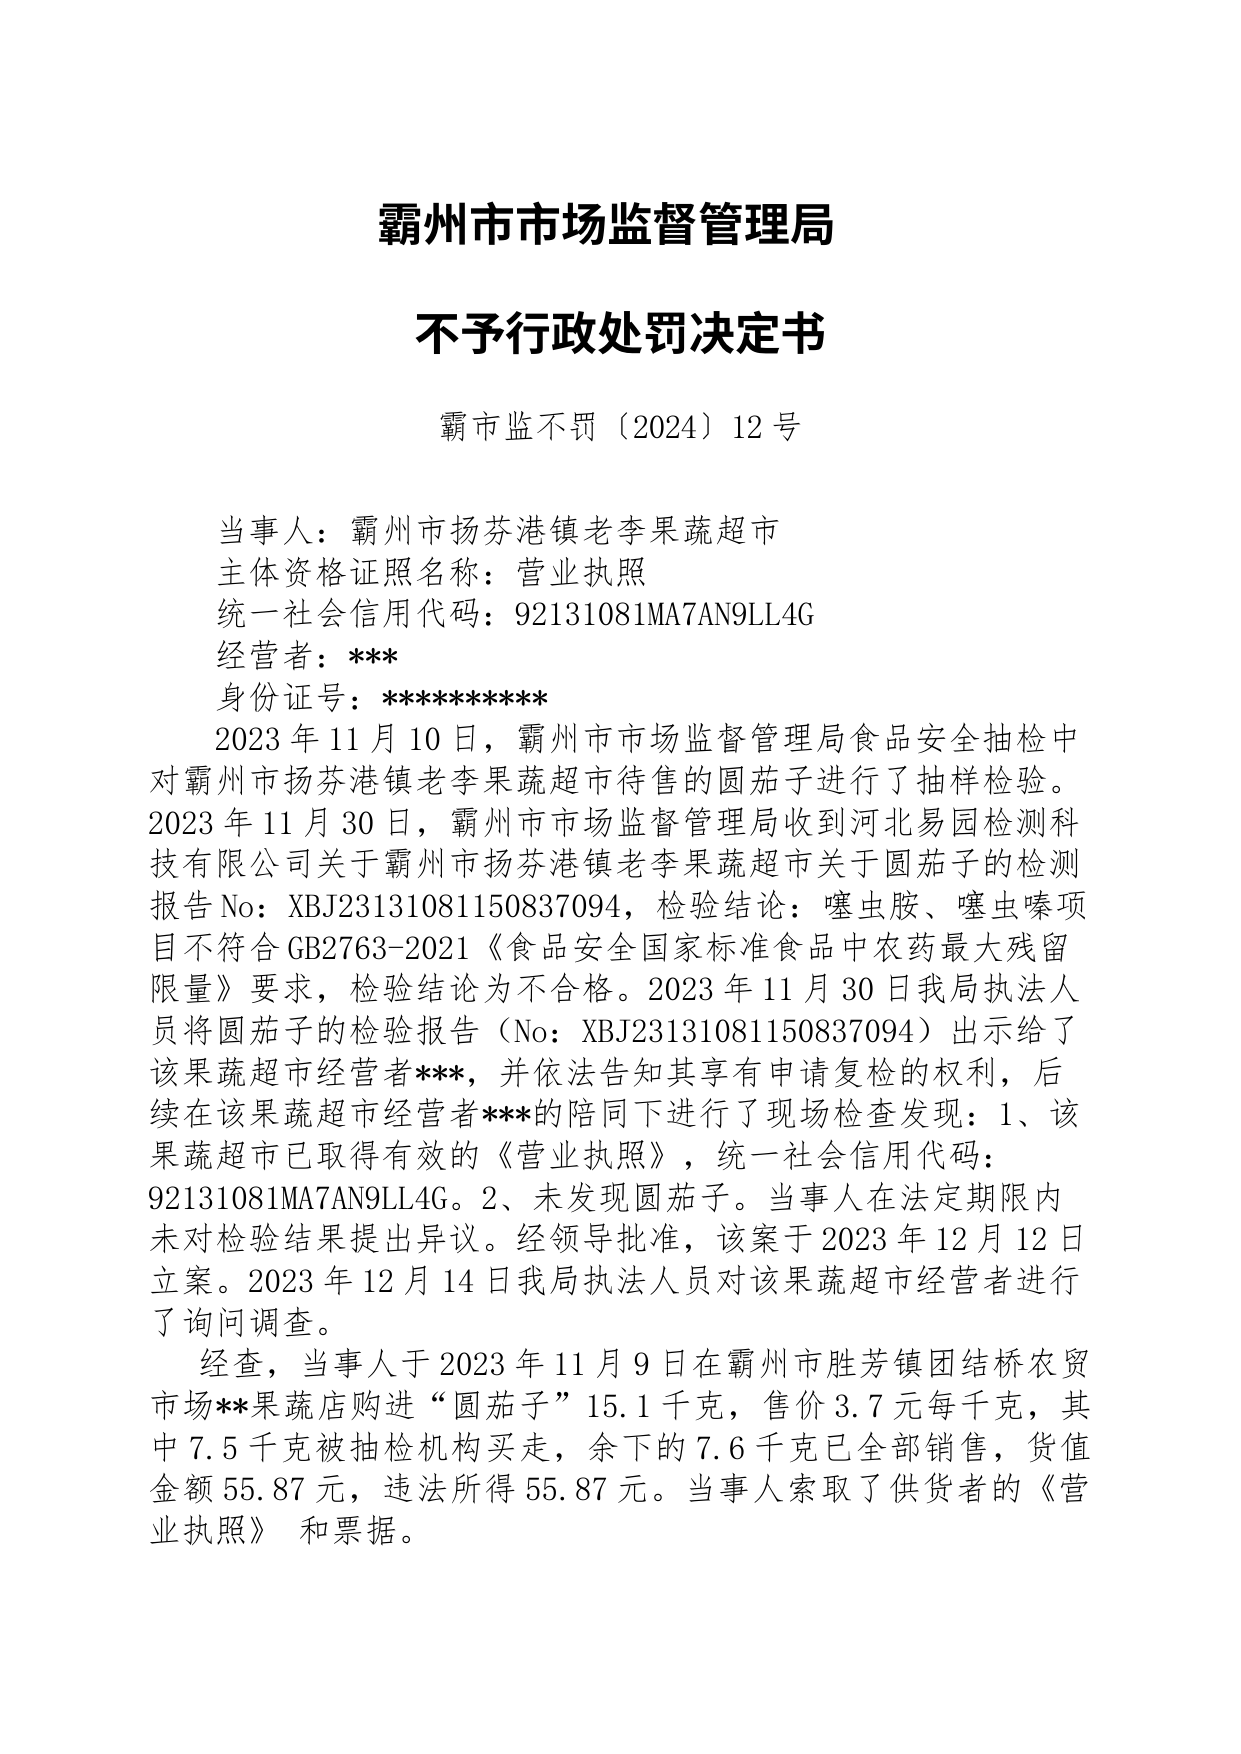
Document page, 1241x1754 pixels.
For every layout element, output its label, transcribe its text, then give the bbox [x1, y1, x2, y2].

text 2023年11月10日，霸州市市场监督管理局食品安全抽检中对霸州市扬芬港镇老李果蔬超市待售的圆茄子进行了抽样检验。2023年11月30日，霸州市市场监督管理局收到河北易园检测科技有限公司关于霸州市扬芬港镇老李果蔬超市关于圆茄子的检测报告No：XBJ23131081150837094，检验结论：噻虫胺、噻虫嗪项目不符合GB2763-2021《食品安全国家标准食品中农药最大残留限量》要求，检验结论为不合格。2023年11月30日我局执法人员将圆茄子的检验报告（No：XBJ23131081150837094）出示给了该果蔬超市经营者***，并依法告知其享有申请复检的权利，后续在该果蔬超市经营者***的陪同下进行了现场检查发现：1、该果蔬超市已取得有效的《营业执照》，统一社会信用代码：92131081MA7AN9LL4G。2、未发现圆茄子。当事人在法定期限内未对检验结果提出异议。经领导批准，该案于2023年12月12日立案。2023年12月14日我局执法人员对该果蔬超市经营者进行了询问调查。 [148, 717, 1093, 1342]
text 当事人：霸州市扬芬港镇老李果蔬超市 [148, 509, 1093, 551]
text 霸市监不罚〔2024〕12号 [148, 415, 1093, 444]
text 统一社会信用代码：92131081MA7AN9LL4G [148, 592, 1093, 634]
text 经查，当事人于2023年11月9日在霸州市胜芳镇团结桥农贸市场**果蔬店购进“圆茄子”15.1千克，售价3.7元每千克，其中7.5千克被抽检机构买走，余下的7.6千克已全部销售，货值金额55.87元，违法所得55.87元。当事人索取了供货者的《营业执照》 和票据。 [148, 1342, 1093, 1551]
text 经营者：*** [148, 634, 1093, 676]
text 霸州市市场监督管理局 [148, 173, 1093, 271]
text 身份证号：********** [148, 676, 1093, 717]
text 不予行政处罚决定书 [148, 282, 1093, 379]
text 主体资格证照名称：营业执照 [148, 551, 1093, 592]
